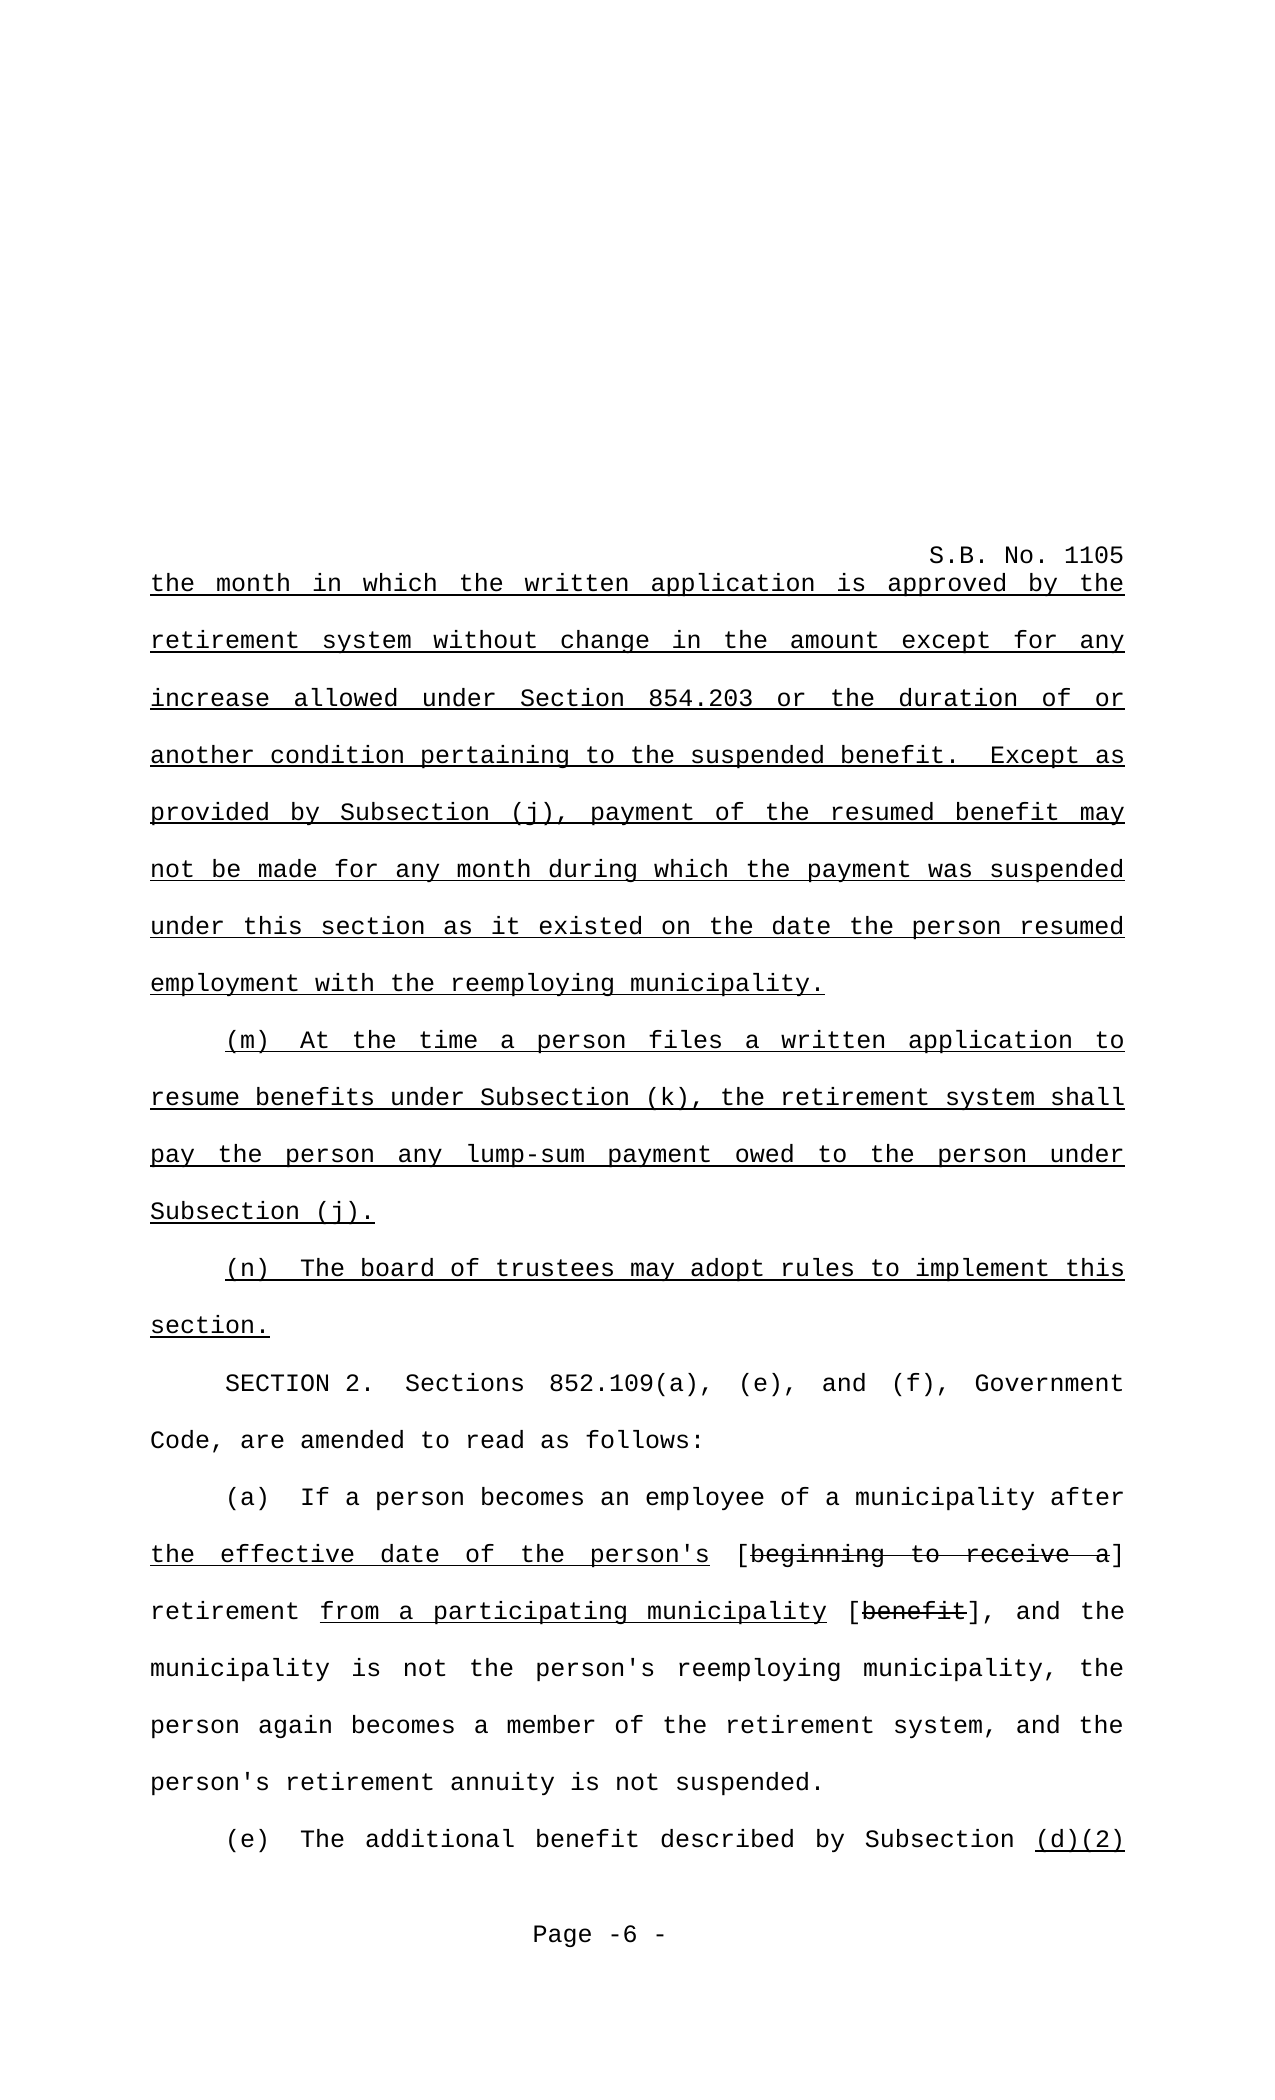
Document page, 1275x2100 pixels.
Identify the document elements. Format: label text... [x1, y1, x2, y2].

text (m) At the time a person files a written application to resume benefits under Subsection (k), the retirement system shall pay the person any lump-sum payment owed to the person under Subsection (j). [150, 1027, 1125, 1108]
text (m) At the time a person files a written application to resume benefits under Subsection (k), the retirement system shall pay the person any lump-sum payment owed to the person under Subsection (j). [150, 1110, 1125, 1165]
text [150, 1827, 1125, 1855]
text (m) At the time a person files a written application to resume benefits under Subsection (k), the retirement system shall pay the person any lump-sum payment owed to the person under Subsection (j). [150, 1167, 1125, 1227]
text SECTION 2. Sections 852.109(a), (e), and (f), Government Code, are amended to read as follows: [150, 1370, 1125, 1456]
text (n) The board of trustees may adopt rules to implement this section. [150, 1256, 1125, 1341]
text (a) If a person becomes an employee of a municipality after the effective date of the person's [beginning to receive a] retirement from a participating municipality [benefit], and the municipality is not the person's reemploying municipality, the person again becomes a member of the retirement system, and the person's retirement annuity is not suspended. [150, 1484, 1125, 1798]
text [150, 571, 1125, 594]
